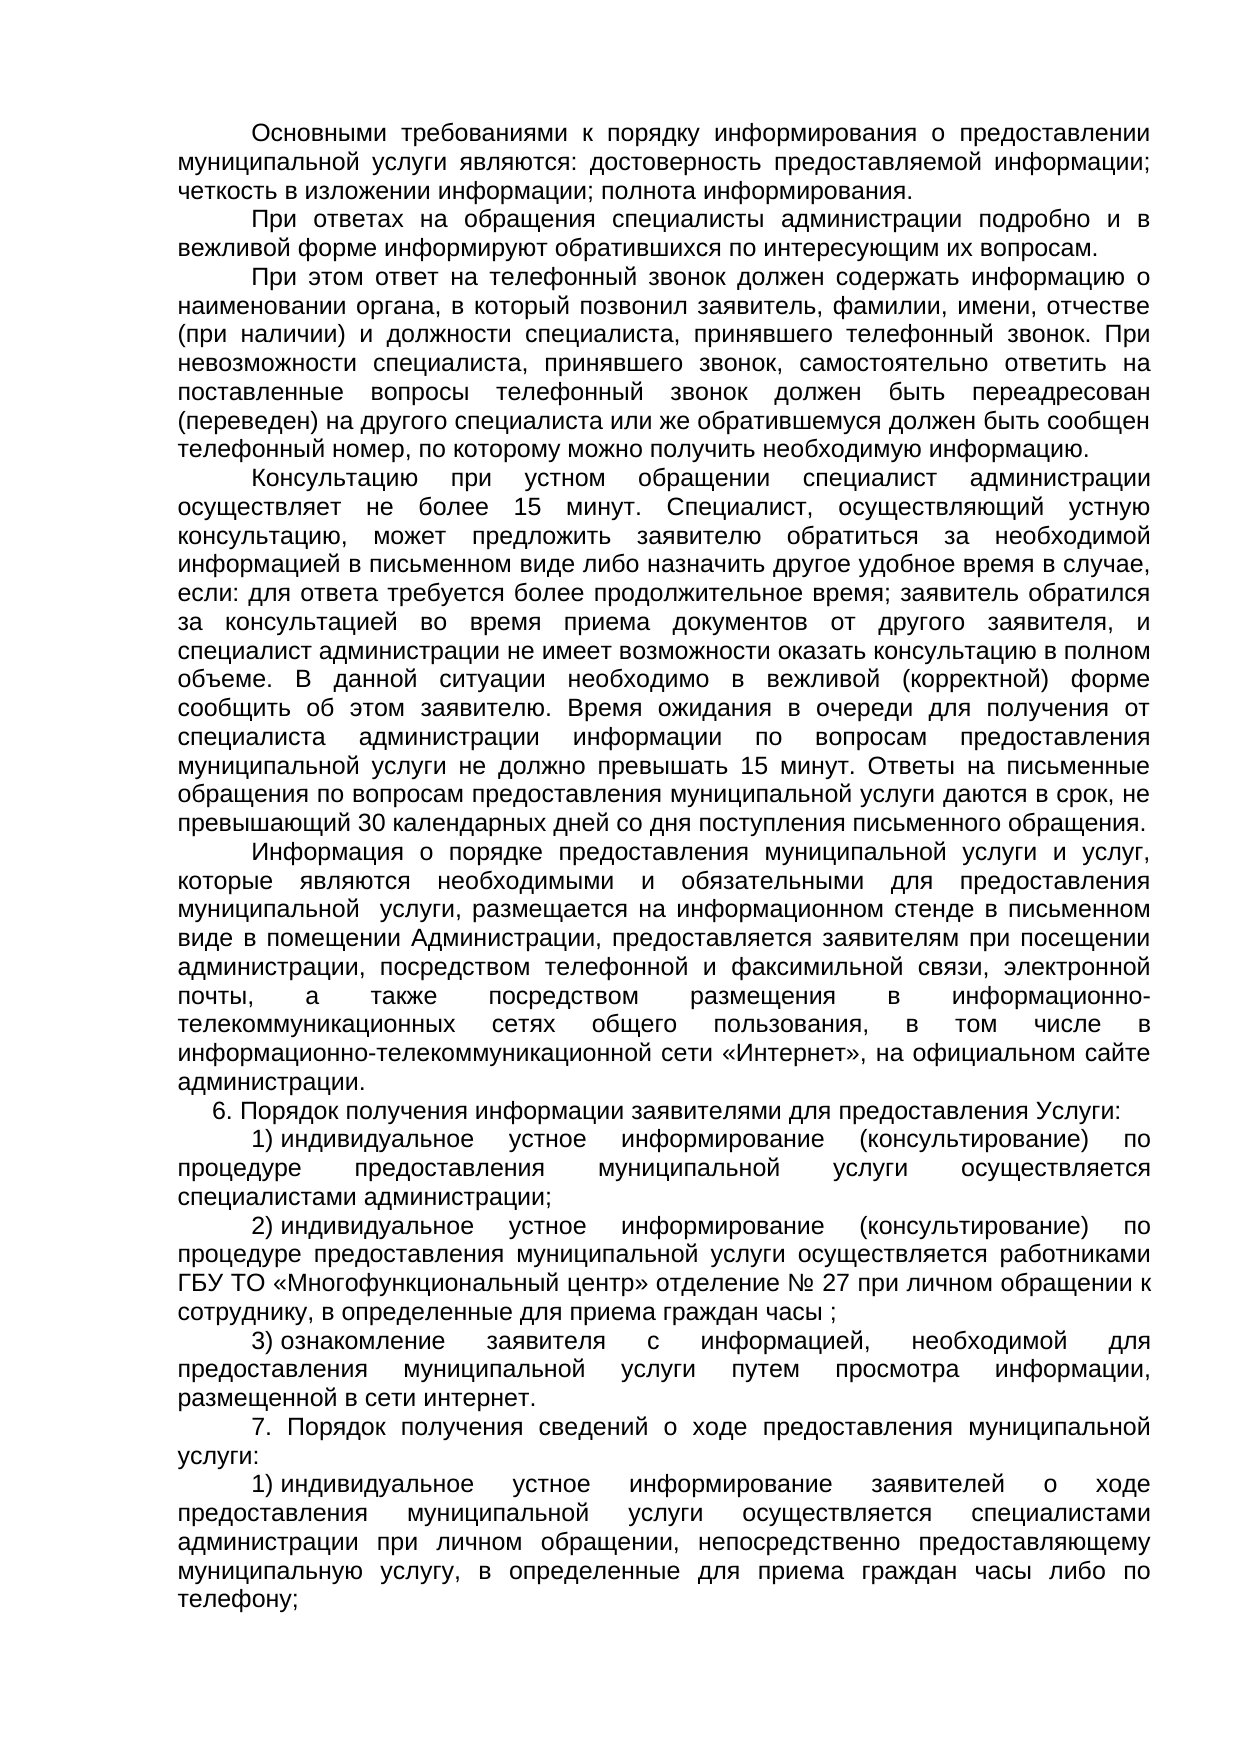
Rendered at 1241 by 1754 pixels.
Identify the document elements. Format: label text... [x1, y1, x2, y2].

text Консультацию при устном обращении специалист администрации осуществляет не более 15 минут. Специалист, осуществляющий устную консультацию, может предложить заявителю обратиться за необходимой информацией в письменном виде либо назначить другое удобное время в случае, если: для ответа требуется более продолжительное время; заявитель обратился за консультацией во время приема документов от другого заявителя, и специалист администрации не имеет возможности оказать консультацию в полном объеме. В данной ситуации необходимо в вежливой (корректной) форме сообщить об этом заявителю. Время ожидания в очереди для получения от специалиста администрации информации по вопросам предоставления муниципальной услуги не должно превышать 15 минут. Ответы на письменные обращения по вопросам предоставления муниципальной услуги даются в срок, не превышающий 30 календарных дней со дня поступления письменного обращения. [177, 463, 1152, 837]
text 7. Порядок получения сведений о ходе предоставления муниципальной услуги: [177, 1412, 1152, 1469]
text 2) индивидуальное устное информирование (консультирование) по процедуре предоставления муниципальной услуги осуществляется работниками ГБУ ТО «Многофункциональный центр» отделение № 27 при личном обращении к сотруднику, в определенные для приема граждан часы ; [177, 1211, 1152, 1326]
text При ответах на обращения специалисты администрации подробно и в вежливой форме информируют обратившихся по интересующим их вопросам. [177, 204, 1152, 262]
text Основными требованиями к порядку информирования о предоставлении муниципальной услуги являются: достоверность предоставляемой информации; четкость в изложении информации; полнота информирования. [177, 118, 1152, 204]
text 3) ознакомление заявителя с информацией, необходимой для предоставления муниципальной услуги путем просмотра информации, размещенной в сети интернет. [177, 1326, 1152, 1412]
text 6. Порядок получения информации заявителями для предоставления Услуги: [177, 1096, 1152, 1124]
text При этом ответ на телефонный звонок должен содержать информацию о наименовании органа, в который позвонил заявитель, фамилии, имени, отчестве (при наличии) и должности специалиста, принявшего телефонный звонок. При невозможности специалиста, принявшего звонок, самостоятельно ответить на поставленные вопросы телефонный звонок должен быть переадресован (переведен) на другого специалиста или же обратившемуся должен быть сообщен телефонный номер, по которому можно получить необходимую информацию. [177, 262, 1152, 463]
text 1) индивидуальное устное информирование заявителей о ходе предоставления муниципальной услуги осуществляется специалистами администрации при личном обращении, непосредственно предоставляющему муниципальную услугу, в определенные для приема граждан часы либо по телефону; [177, 1469, 1152, 1613]
text Информация о порядке предоставления муниципальной услуги и услуг, которые являются необходимыми и обязательными для предоставления муниципальной услуги, размещается на информационном стенде в письменном виде в помещении Администрации, предоставляется заявителям при посещении администрации, посредством телефонной и факсимильной связи, электронной почты, а также посредством размещения в информационно-телекоммуникационных сетях общего пользования, в том числе в информационно-телекоммуникационной сети «Интернет», на официальном сайте администрации. [177, 837, 1152, 1096]
text 1) индивидуальное устное информирование (консультирование) по процедуре предоставления муниципальной услуги осуществляется специалистами администрации; [177, 1124, 1152, 1211]
